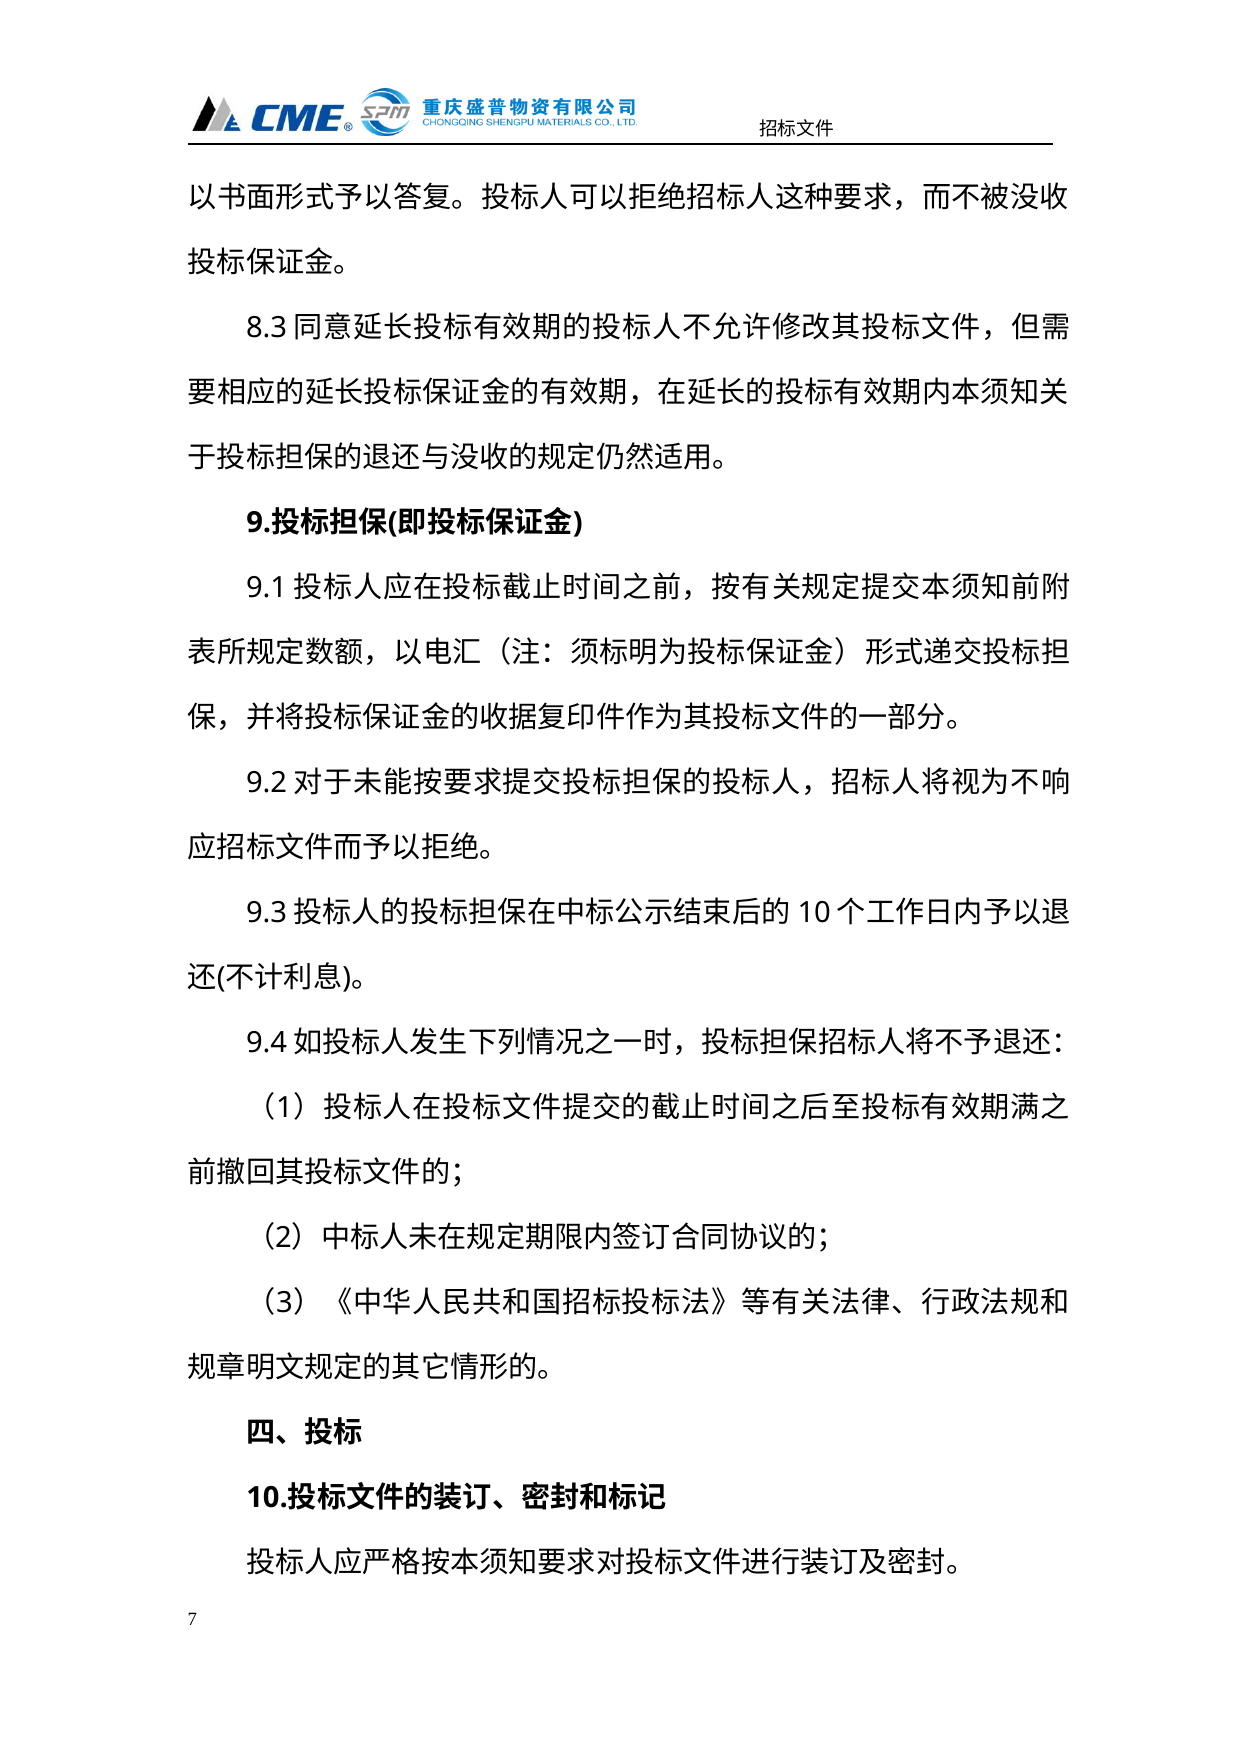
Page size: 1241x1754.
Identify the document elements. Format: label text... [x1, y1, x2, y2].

text 9.投标担保(即投标保证金) [187, 487, 1071, 552]
text 四、投标 [187, 1397, 1071, 1462]
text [187, 162, 1071, 292]
text 8.3同意延长投标有效期的投标人不允许修改其投标文件，但需要相应的延长投标保证金的有效期，在延长的投标有效期内本须知关于投标担保的退还与没收的规定仍然适用。 [187, 292, 1071, 487]
text 9.3投标人的投标担保在中标公示结束后的10个工作日内予以退还(不计利息)。 [187, 877, 1071, 1007]
text 投标人应严格按本须知要求对投标文件进行装订及密封。 [187, 1527, 1071, 1592]
text 10.投标文件的装订、密封和标记 [187, 1462, 1071, 1527]
text 9.1投标人应在投标截止时间之前，按有关规定提交本须知前附表所规定数额，以电汇（注：须标明为投标保证金）形式递交投标担保，并将投标保证金的收据复印件作为其投标文件的一部分。 [187, 552, 1071, 747]
picture [187, 88, 637, 136]
text （3）《中华人民共和国招标投标法》等有关法律、行政法规和规章明文规定的其它情形的。 [187, 1267, 1071, 1397]
text 9.2对于未能按要求提交投标担保的投标人，招标人将视为不响应招标文件而予以拒绝。 [187, 747, 1071, 877]
text （1）投标人在投标文件提交的截止时间之后至投标有效期满之前撤回其投标文件的； [187, 1072, 1071, 1202]
text （2）中标人未在规定期限内签订合同协议的； [187, 1202, 1071, 1267]
text 9.4如投标人发生下列情况之一时，投标担保招标人将不予退还： [187, 1007, 1071, 1072]
